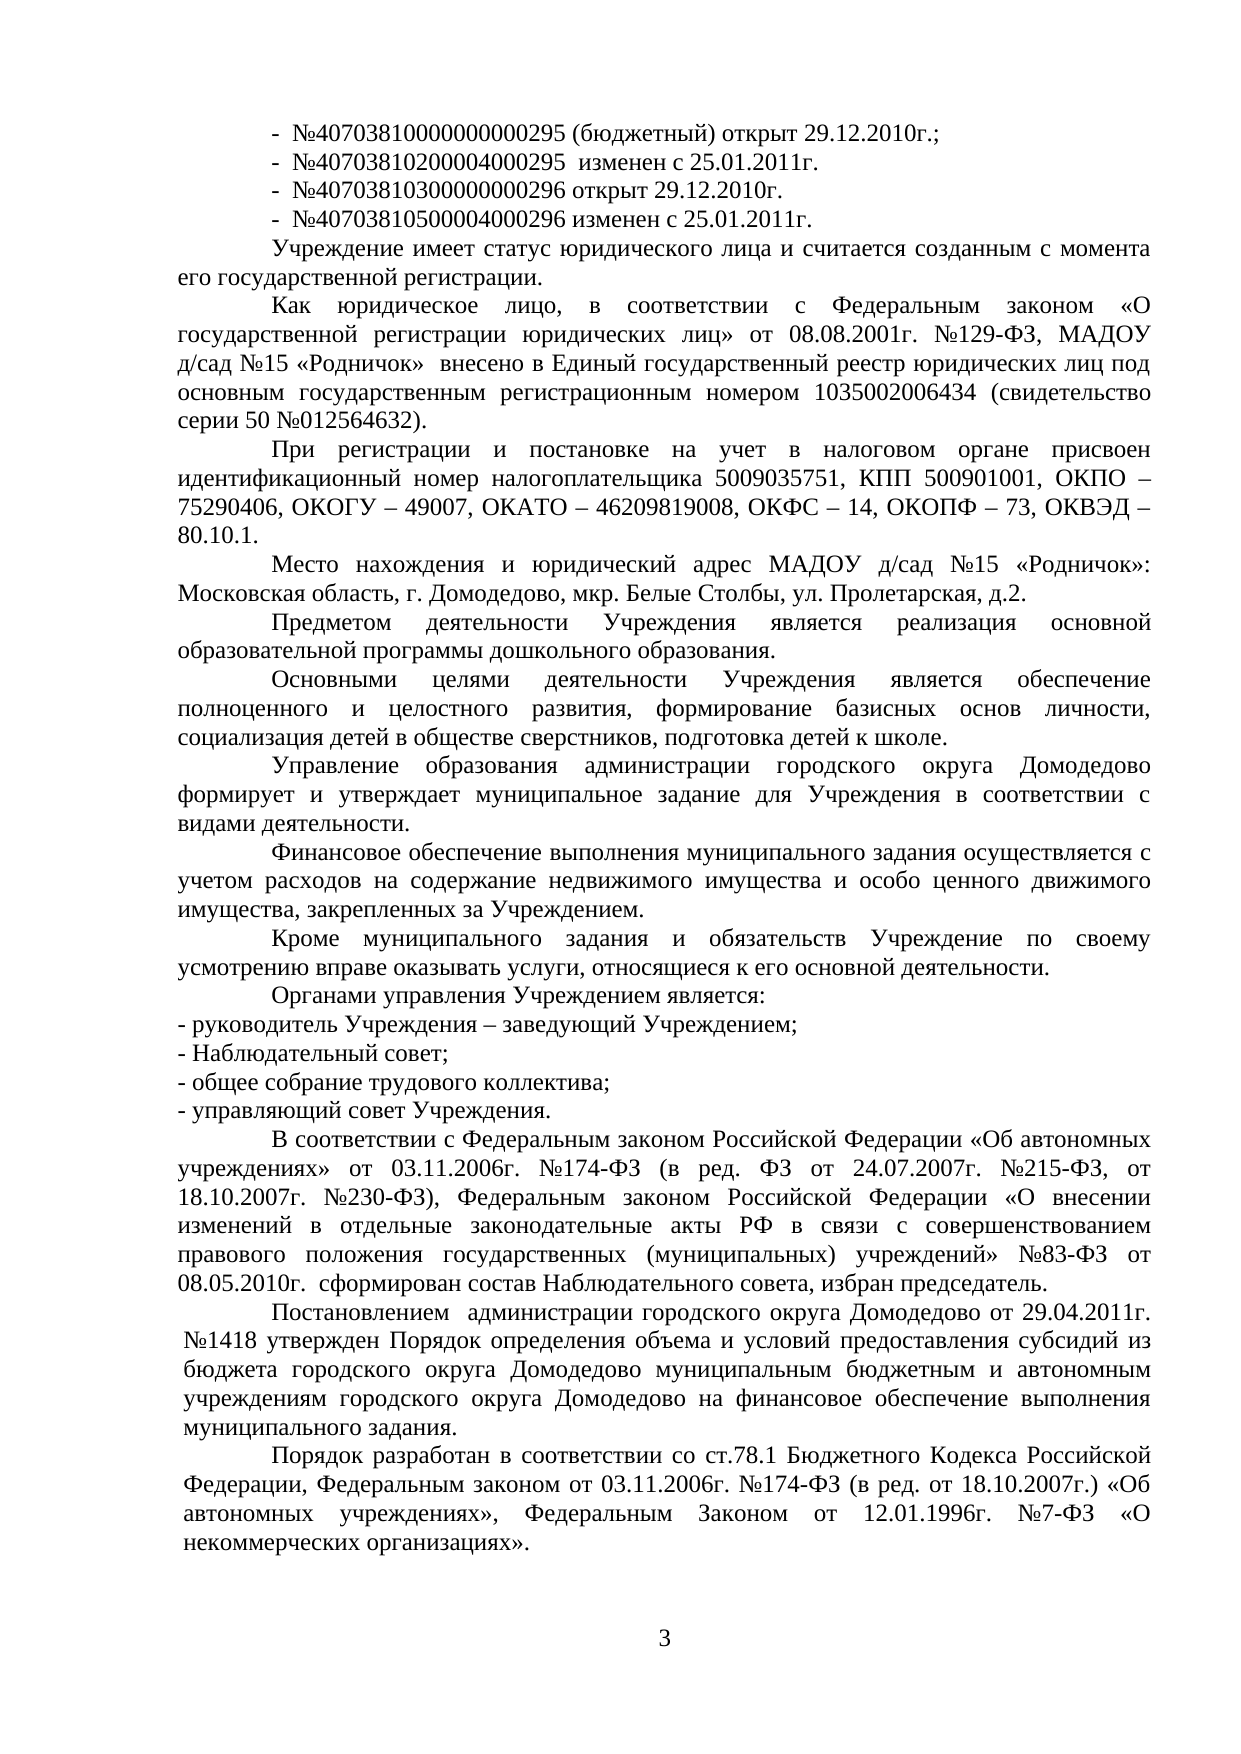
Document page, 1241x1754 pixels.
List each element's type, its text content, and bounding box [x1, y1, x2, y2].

text - №40703810200004000295 изменен с 25.01.2011г. [177, 147, 1152, 176]
text Порядок разработан в соответствии со ст.78.1 Бюджетного Кодекса Российской Федерации, Федеральным законом от 03.11.2006г. №174-ФЗ (в ред. от 18.10.2007г.) «Об автономных учреждениях», Федеральным Законом от 12.01.1996г. №7-ФЗ «О некоммерческих организациях». [183, 1441, 1152, 1556]
text При регистрации и постановке на учет в налоговом органе присвоен идентификационный номер налогоплательщика 5009035751, КПП 500901001, ОКПО – 75290406, ОКОГУ – 49007, ОКАТО – 46209819008, ОКФС – 14, ОКОПФ – 73, ОКВЭД – 80.10.1. [177, 434, 1152, 549]
text Как юридическое лицо, в соответствии с Федеральным законом «О государственной регистрации юридических лиц» от 08.08.2001г. №129-ФЗ, МАДОУ д/сад №15 «Родничок» внесено в Единый государственный реестр юридических лиц под основным государственным регистрационным номером 1035002006434 (свидетельство серии 50 №012564632). [177, 291, 1152, 434]
text - №40703810500004000296 изменен с 25.01.2011г. [177, 204, 1152, 233]
text Кроме муниципального задания и обязательств Учреждение по своему усмотрению вправе оказывать услуги, относящиеся к его основной деятельности. [177, 923, 1152, 981]
text Основными целями деятельности Учреждения является обеспечение полноценного и целостного развития, формирование базисных основ личности, социализация детей в обществе сверстников, подготовка детей к школе. [177, 664, 1152, 751]
text Учреждение имеет статус юридического лица и считается созданным с момента его государственной регистрации. [177, 233, 1152, 291]
text Финансовое обеспечение выполнения муниципального задания осуществляется с учетом расходов на содержание недвижимого имущества и особо ценного движимого имущества, закрепленных за Учреждением. [177, 837, 1152, 923]
text Органами управления Учреждением является: [177, 981, 1152, 1009]
text В соответствии с Федеральным законом Российской Федерации «Об автономных учреждениях» от 03.11.2006г. №174-ФЗ (в ред. ФЗ от 24.07.2007г. №215-ФЗ, от 18.10.2007г. №230-ФЗ), Федеральным законом Российской Федерации «О внесении изменений в отдельные законодательные акты РФ в связи с совершенствованием правового положения государственных (муниципальных) учреждений» №83-ФЗ от 08.05.2010г. сформирован состав Наблюдательного совета, избран председатель. [177, 1124, 1152, 1297]
text - №40703810300000000296 открыт 29.12.2010г. [177, 176, 1152, 204]
text - Наблюдательный совет; [177, 1038, 1152, 1067]
text Предметом деятельности Учреждения является реализация основной образовательной программы дошкольного образования. [177, 607, 1152, 664]
text - №40703810000000000295 (бюджетный) открыт 29.12.2010г.; [177, 118, 1152, 147]
text - общее собрание трудового коллектива; [177, 1067, 1152, 1096]
text Постановлением администрации городского округа Домодедово от 29.04.2011г. №1418 утвержден Порядок определения объема и условий предоставления субсидий из бюджета городского округа Домодедово муниципальным бюджетным и автономным учреждениям городского округа Домодедово на финансовое обеспечение выполнения муниципального задания. [183, 1297, 1152, 1441]
text Место нахождения и юридический адрес МАДОУ д/сад №15 «Родничок»: Московская область, г. Домодедово, мкр. Белые Столбы, ул. Пролетарская, д.2. [177, 549, 1152, 607]
text Управление образования администрации городского округа Домодедово формирует и утверждает муниципальное задание для Учреждения в соответствии с видами деятельности. [177, 751, 1152, 837]
text - руководитель Учреждения – заведующий Учреждением; [177, 1009, 1152, 1038]
text - управляющий совет Учреждения. [177, 1096, 1152, 1124]
